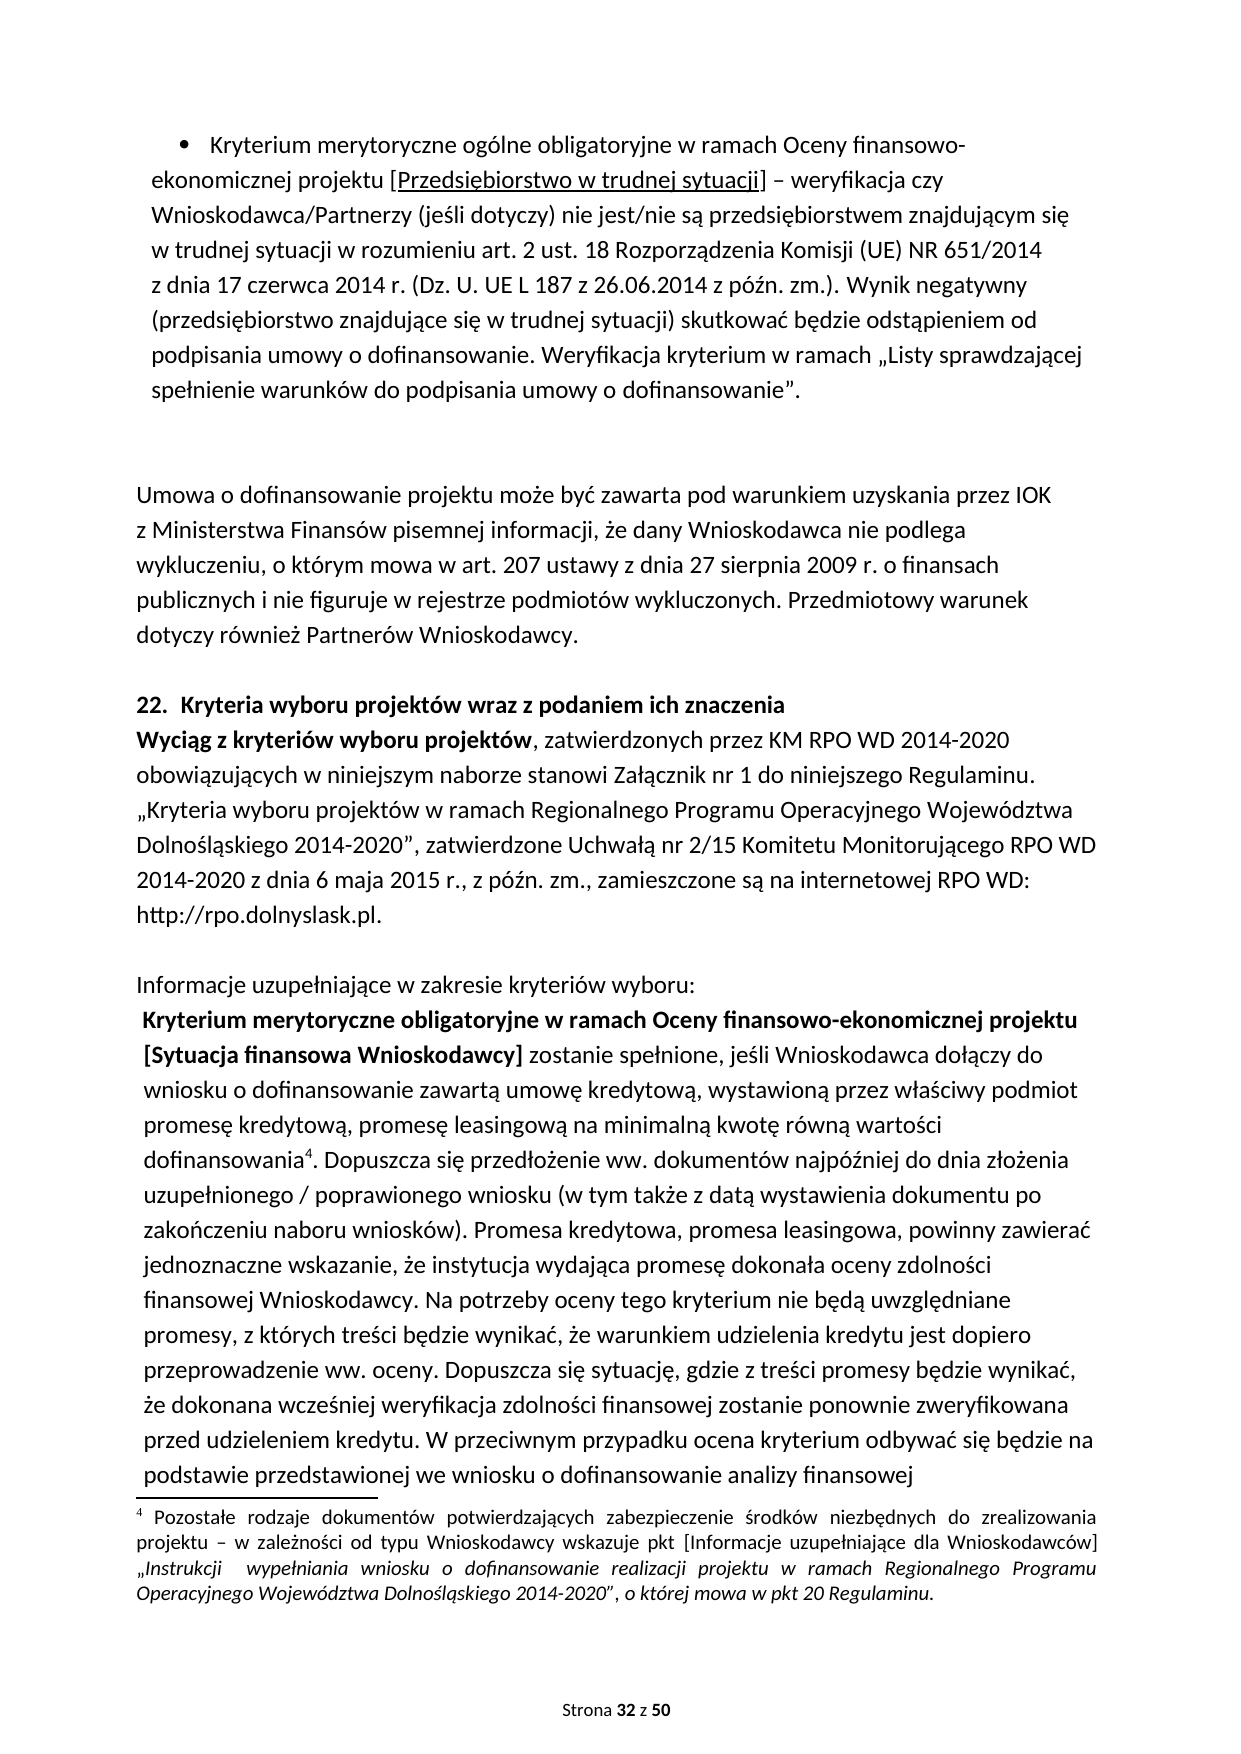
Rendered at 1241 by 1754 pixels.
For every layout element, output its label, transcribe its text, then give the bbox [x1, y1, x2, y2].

text „Kryteria wyboru projektów w ramach Regionalnego Programu Operacyjnego Województwa Dolnośląskiego 2014-2020”, zatwierdzone Uchwałą nr 2/15 Komitetu Monitorującego RPO WD 2014-2020 z dnia 6 maja 2015 r., z późn. zm., zamieszczone są na internetowej RPO WD: http://rpo.dolnyslask.pl. [136, 794, 1098, 930]
subtitle Kryteria wyboru projektów wraz z podaniem ich znaczenia [136, 689, 1098, 720]
text Umowa o dofinansowanie projektu może być zawarta pod warunkiem uzyskania przez IOK z Ministerstwa Finansów pisemnej informacji, że dany Wnioskodawca nie podlega wykluczeniu, o którym mowa w art. 207 ustawy z dnia 27 sierpnia 2009 r. o finansach publicznych i nie figuruje w rejestrze podmiotów wykluczonych. Przedmiotowy warunek dotyczy również Partnerów Wnioskodawcy. [136, 479, 1098, 650]
text Wyciąg z kryteriów wyboru projektów, zatwierdzonych przez KM RPO WD 2014-2020 obowiązujących w niniejszym naborze stanowi Załącznik nr 1 do niniejszego Regulaminu. [136, 724, 1098, 790]
list Kryterium merytoryczne ogólne obligatoryjne w ramach Oceny finansowo-ekonomicznej projektu [Przedsiębiorstwo w trudnej sytuacji] – weryfikacja czy Wnioskodawca/Partnerzy (jeśli dotyczy) nie jest/nie są przedsiębiorstwem znajdującym się w trudnej sytuacji w rozumieniu art. 2 ust. 18 Rozporządzenia Komisji (UE) NR 651/2014 z dnia 17 czerwca 2014 r. (Dz. U. UE L 187 z 26.06.2014 z późn. zm.). Wynik negatywny (przedsiębiorstwo znajdujące się w trudnej sytuacji) skutkować będzie odstąpieniem od podpisania umowy o dofinansowanie. Weryfikacja kryterium w ramach „Listy sprawdzającej spełnienie warunków do podpisania umowy o dofinansowanie”. [151, 129, 1098, 405]
text Kryterium merytoryczne obligatoryjne w ramach Oceny finansowo-ekonomicznej projektu [Sytuacja finansowa Wnioskodawcy] zostanie spełnione, jeśli Wnioskodawca dołączy do wniosku o dofinansowanie zawartą umowę kredytową, wystawioną przez właściwy podmiot promesę kredytową, promesę leasingową na minimalną kwotę równą wartości dofinansowania. Dopuszcza się przedłożenie ww. dokumentów najpóźniej do dnia złożenia uzupełnionego / poprawionego wniosku (w tym także z datą wystawienia dokumentu po zakończeniu naboru wniosków). Promesa kredytowa, promesa leasingowa, powinny zawierać jednoznaczne wskazanie, że instytucja wydająca promesę dokonała oceny zdolności finansowej Wnioskodawcy. Na potrzeby oceny tego kryterium nie będą uwzględniane promesy, z których treści będzie wynikać, że warunkiem udzielenia kredytu jest dopiero przeprowadzenie ww. oceny. Dopuszcza się sytuację, gdzie z treści promesy będzie wynikać, że dokonana wcześniej weryfikacja zdolności finansowej zostanie ponownie zweryfikowana przed udzieleniem kredytu. W przeciwnym przypadku ocena kryterium odbywać się będzie na podstawie przedstawionej we wniosku o dofinansowanie analizy finansowej [142, 1004, 1098, 1490]
text Informacje uzupełniające w zakresie kryteriów wyboru: [136, 969, 1098, 1000]
